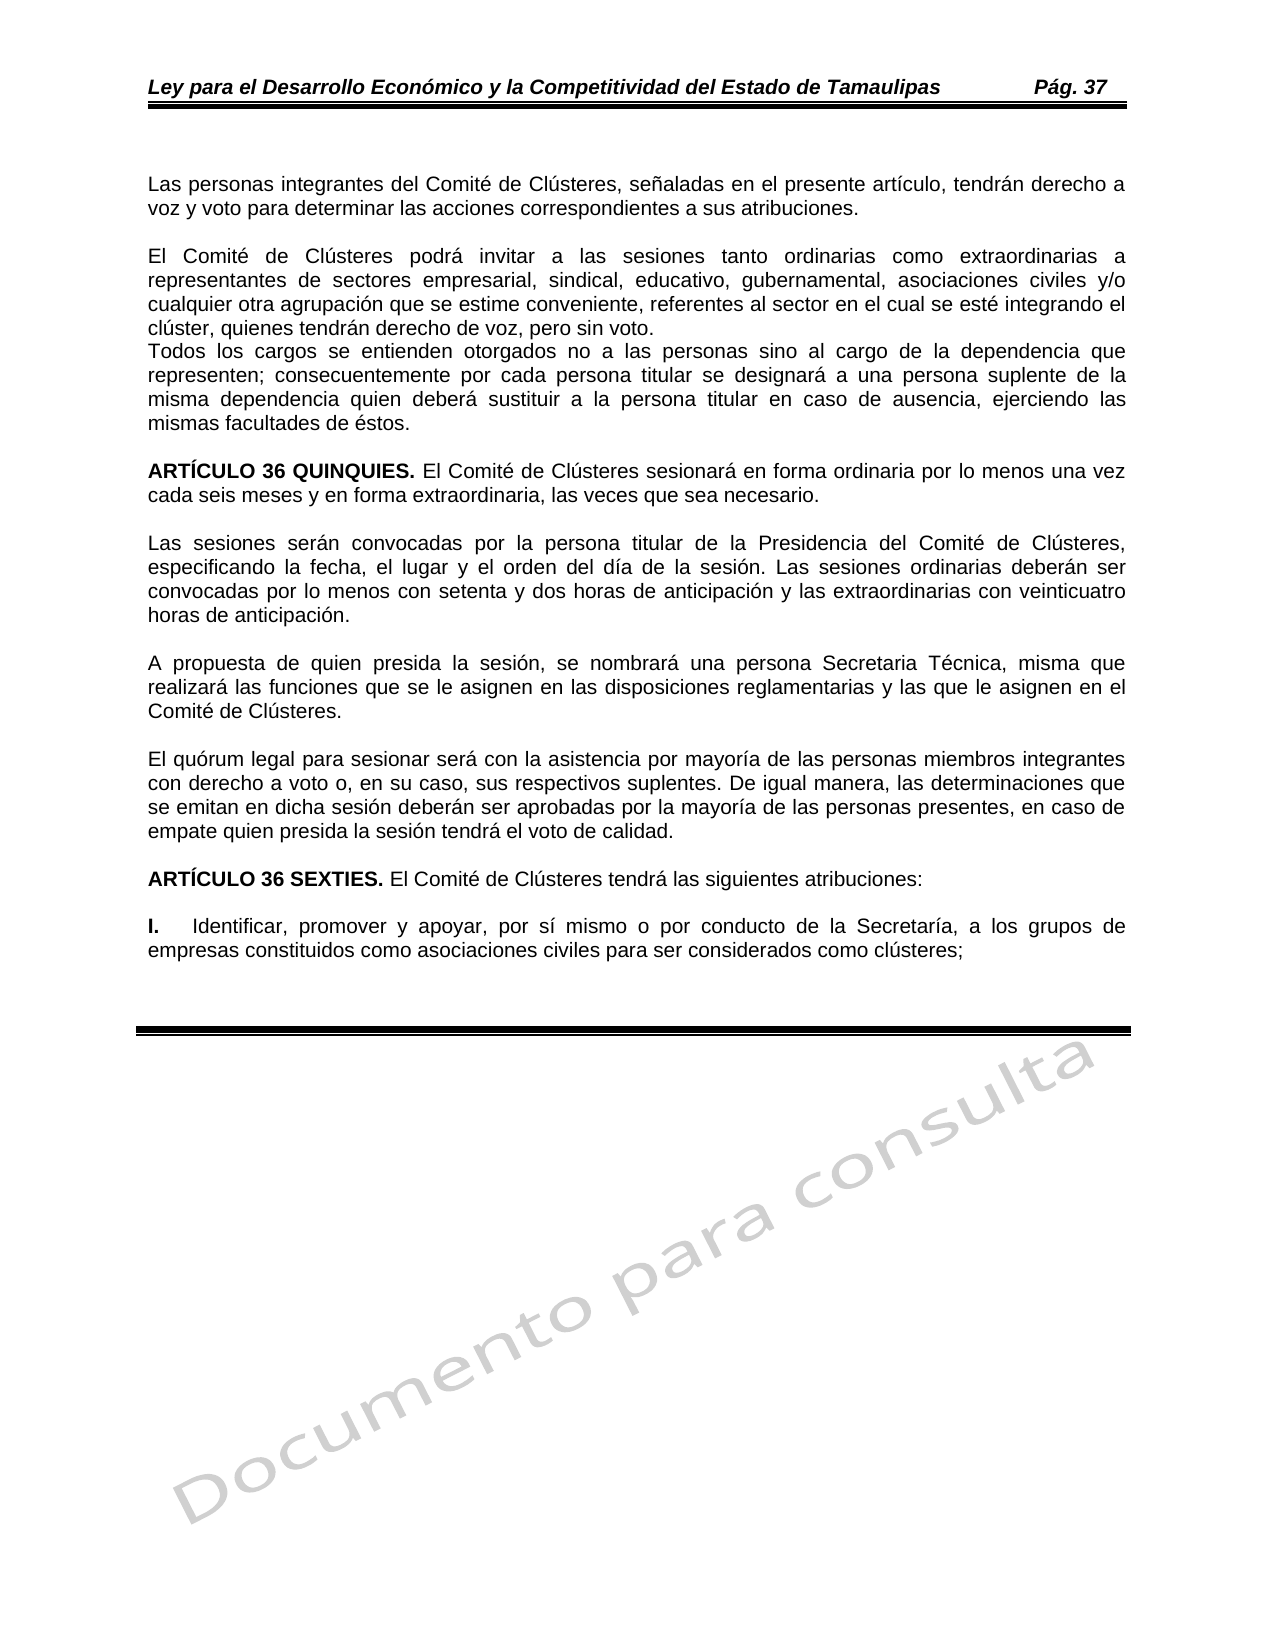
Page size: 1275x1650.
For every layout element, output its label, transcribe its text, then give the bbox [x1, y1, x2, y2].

text El Comité de Clústeres podrá invitar a las sesiones tanto ordinarias como extraordinarias a representantes de sectores empresarial, sindical, educativo, gubernamental, asociaciones civiles y/o cualquier otra agrupación que se estime conveniente, referentes al sector en el cual se esté integrando el clúster, quienes tendrán derecho de voz, pero sin voto. [148, 243, 1127, 339]
text ARTÍCULO 36 SEXTIES. El Comité de Clústeres tendrá las siguientes atribuciones: [148, 866, 1127, 890]
text A propuesta de quien presida la sesión, se nombrará una persona Secretaria Técnica, misma que realizará las funciones que se le asignen en las disposiciones reglamentarias y las que le asignen en el Comité de Clústeres. [148, 651, 1127, 723]
text Las sesiones serán convocadas por la persona titular de la Presidencia del Comité de Clústeres, especificando la fecha, el lugar y el orden del día de la sesión. Las sesiones ordinarias deberán ser convocadas por lo menos con setenta y dos horas de anticipación y las extraordinarias con veinticuatro horas de anticipación. [148, 531, 1127, 627]
list Identificar, promover y apoyar, por sí mismo o por conducto de la Secretaría, a los grupos de empresas constituidos como asociaciones civiles para ser considerados como clústeres; [148, 914, 1127, 962]
text Todos los cargos se entienden otorgados no a las personas sino al cargo de la dependencia que representen; consecuentemente por cada persona titular se designará a una persona suplente de la misma dependencia quien deberá sustituir a la persona titular en caso de ausencia, ejerciendo las mismas facultades de éstos. [148, 339, 1127, 435]
text El quórum legal para sesionar será con la asistencia por mayoría de las personas miembros integrantes con derecho a voto o, en su caso, sus respectivos suplentes. De igual manera, las determinaciones que se emitan en dicha sesión deberán ser aprobadas por la mayoría de las personas presentes, en caso de empate quien presida la sesión tendrá el voto de calidad. [148, 747, 1127, 842]
text ARTÍCULO 36 QUINQUIES. El Comité de Clústeres sesionará en forma ordinaria por lo menos una vez cada seis meses y en forma extraordinaria, las veces que sea necesario. [148, 459, 1127, 507]
text Las personas integrantes del Comité de Clústeres, señaladas en el presente artículo, tendrán derecho a voz y voto para determinar las acciones correspondientes a sus atribuciones. [148, 172, 1127, 219]
